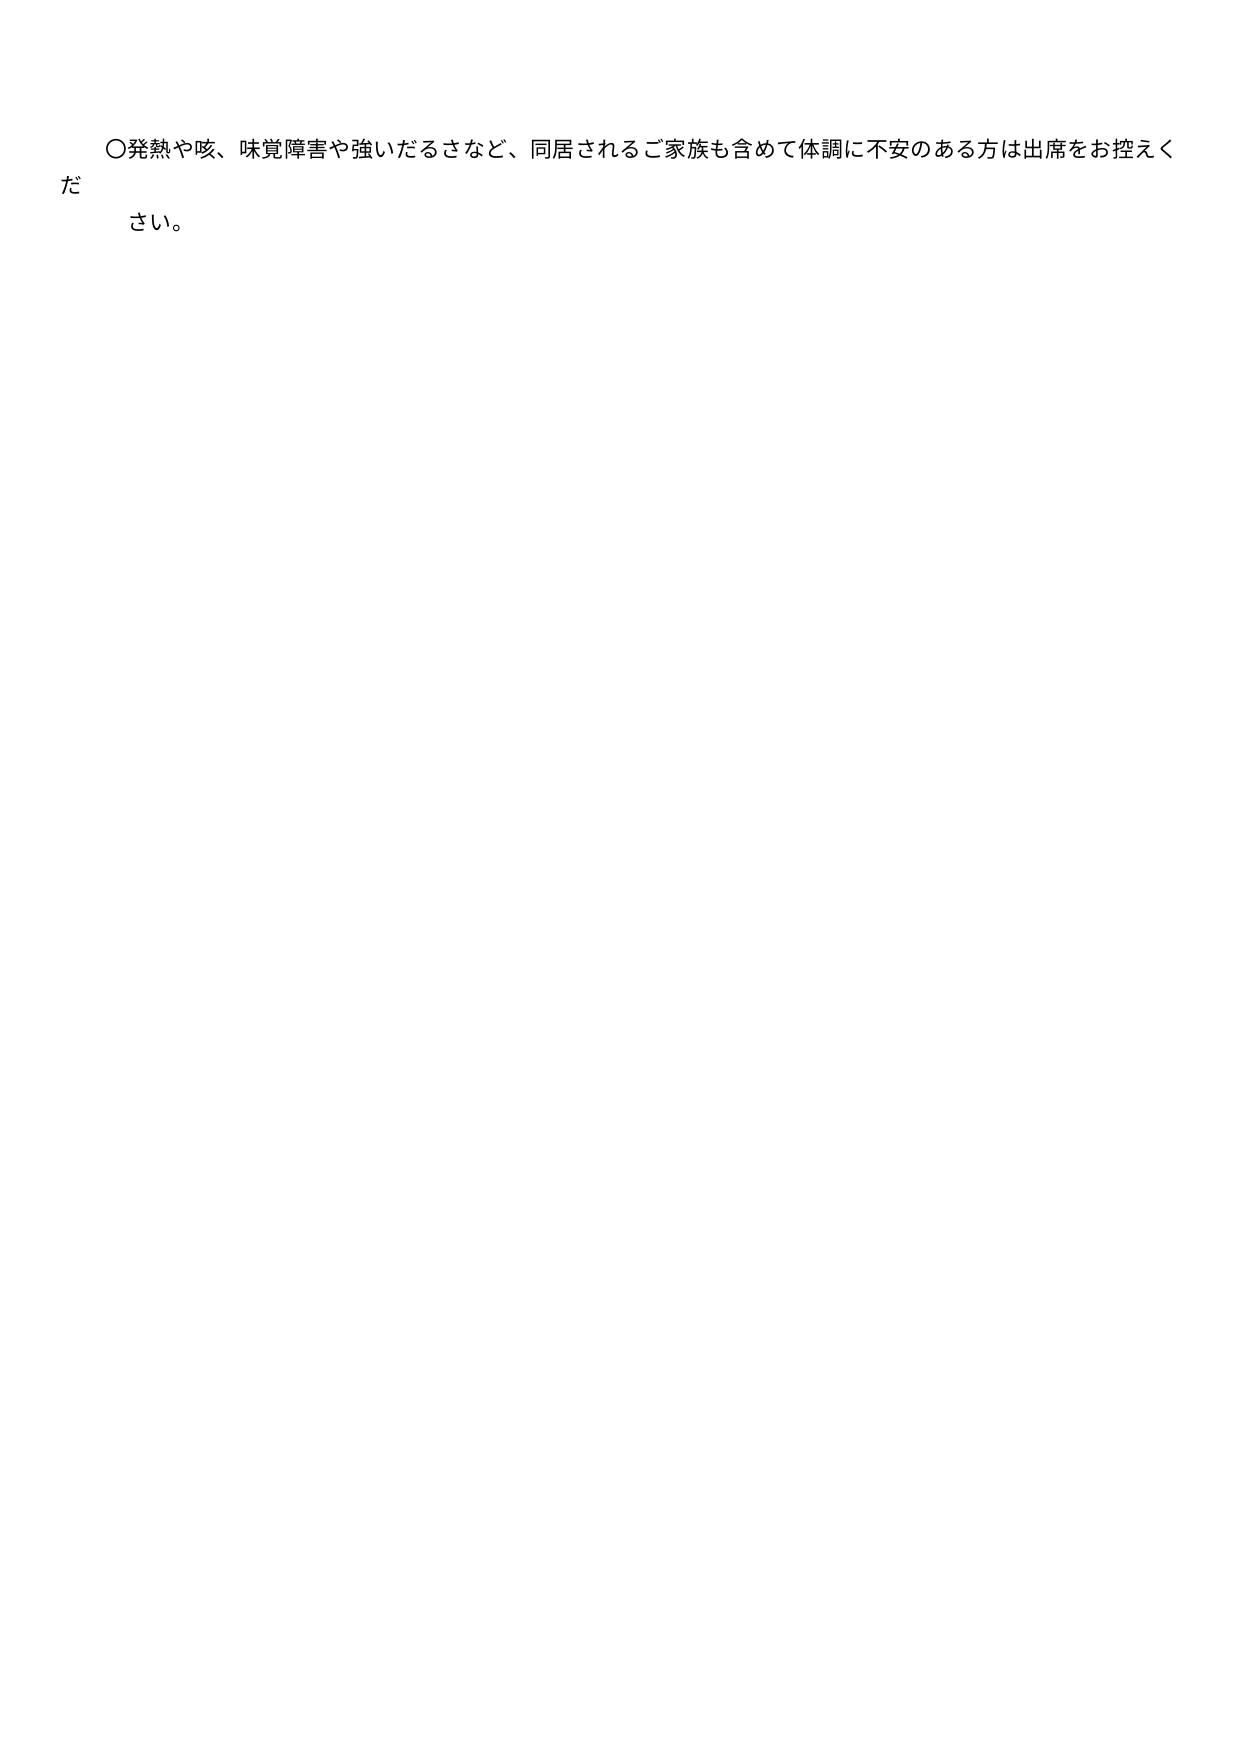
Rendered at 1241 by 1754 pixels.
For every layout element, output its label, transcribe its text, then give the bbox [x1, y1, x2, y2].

text 〇発熱や咳、味覚障害や強いだるさなど、同居されるご家族も含めて体調に不安のある方は出席をお控えくだ [60, 129, 1180, 202]
text さい。 [60, 202, 1180, 239]
